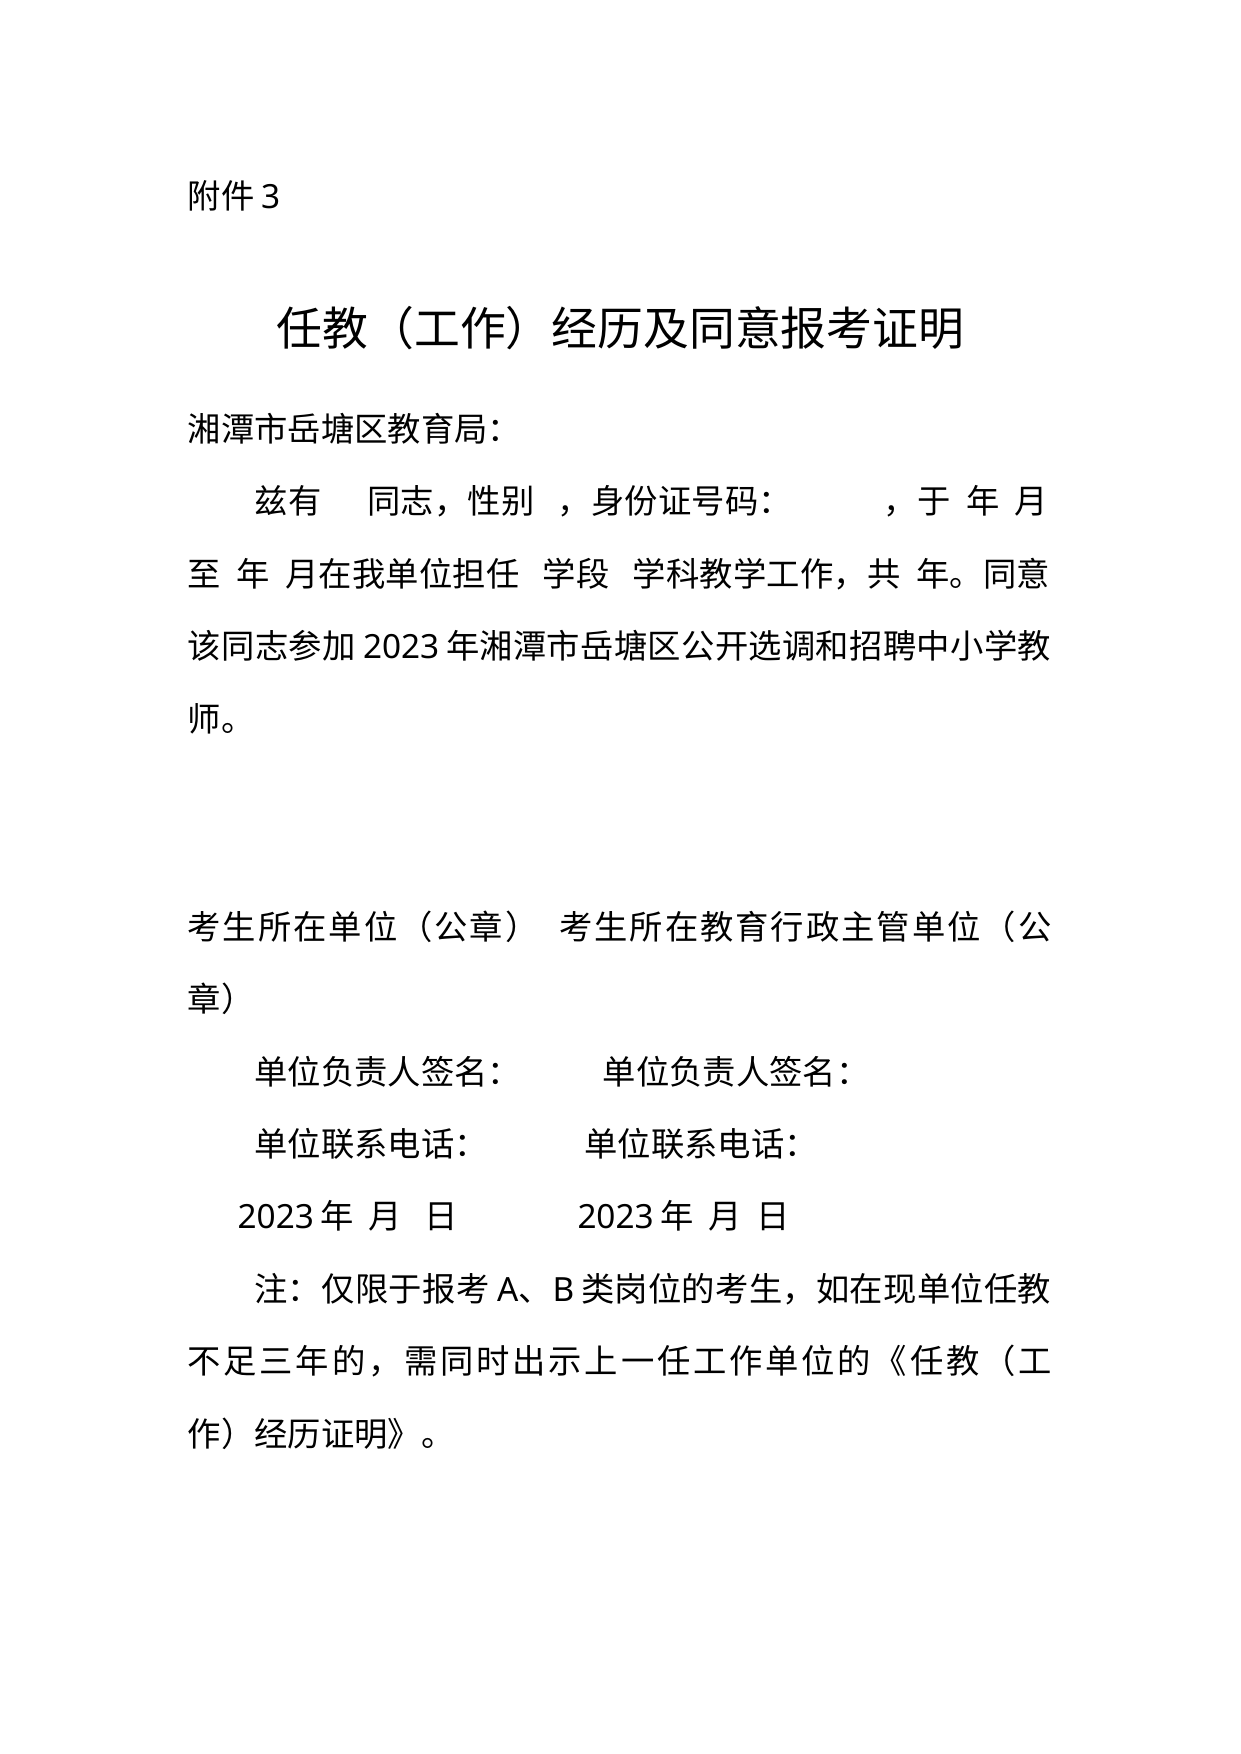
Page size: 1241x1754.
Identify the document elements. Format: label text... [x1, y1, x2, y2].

text 单位负责人签名： 单位负责人签名： [187, 1046, 1053, 1094]
text 湘潭市岳塘区教育局： [187, 403, 1053, 451]
text 2023年 月 日 2023年 月 日 [187, 1190, 1053, 1238]
text 附件3 [187, 162, 986, 227]
text 单位联系电话： 单位联系电话： [187, 1118, 1053, 1166]
text 考生所在单位（公章） 考生所在教育行政主管单位（公章） [187, 901, 1053, 1021]
text 兹有 同志，性别 ，身份证号码： ，于 年 月至 年 月在我单位担任 学段 学科教学工作，共 年。同意该同志参加2023年湘潭市岳塘区公开选调和招聘中小学教师。 [188, 475, 1053, 741]
text 任教（工作）经历及同意报考证明 [187, 292, 1053, 358]
text 注：仅限于报考A、B类岗位的考生，如在现单位任教不足三年的，需同时出示上一任工作单位的《任教（工作）经历证明》。 [187, 1263, 1053, 1456]
